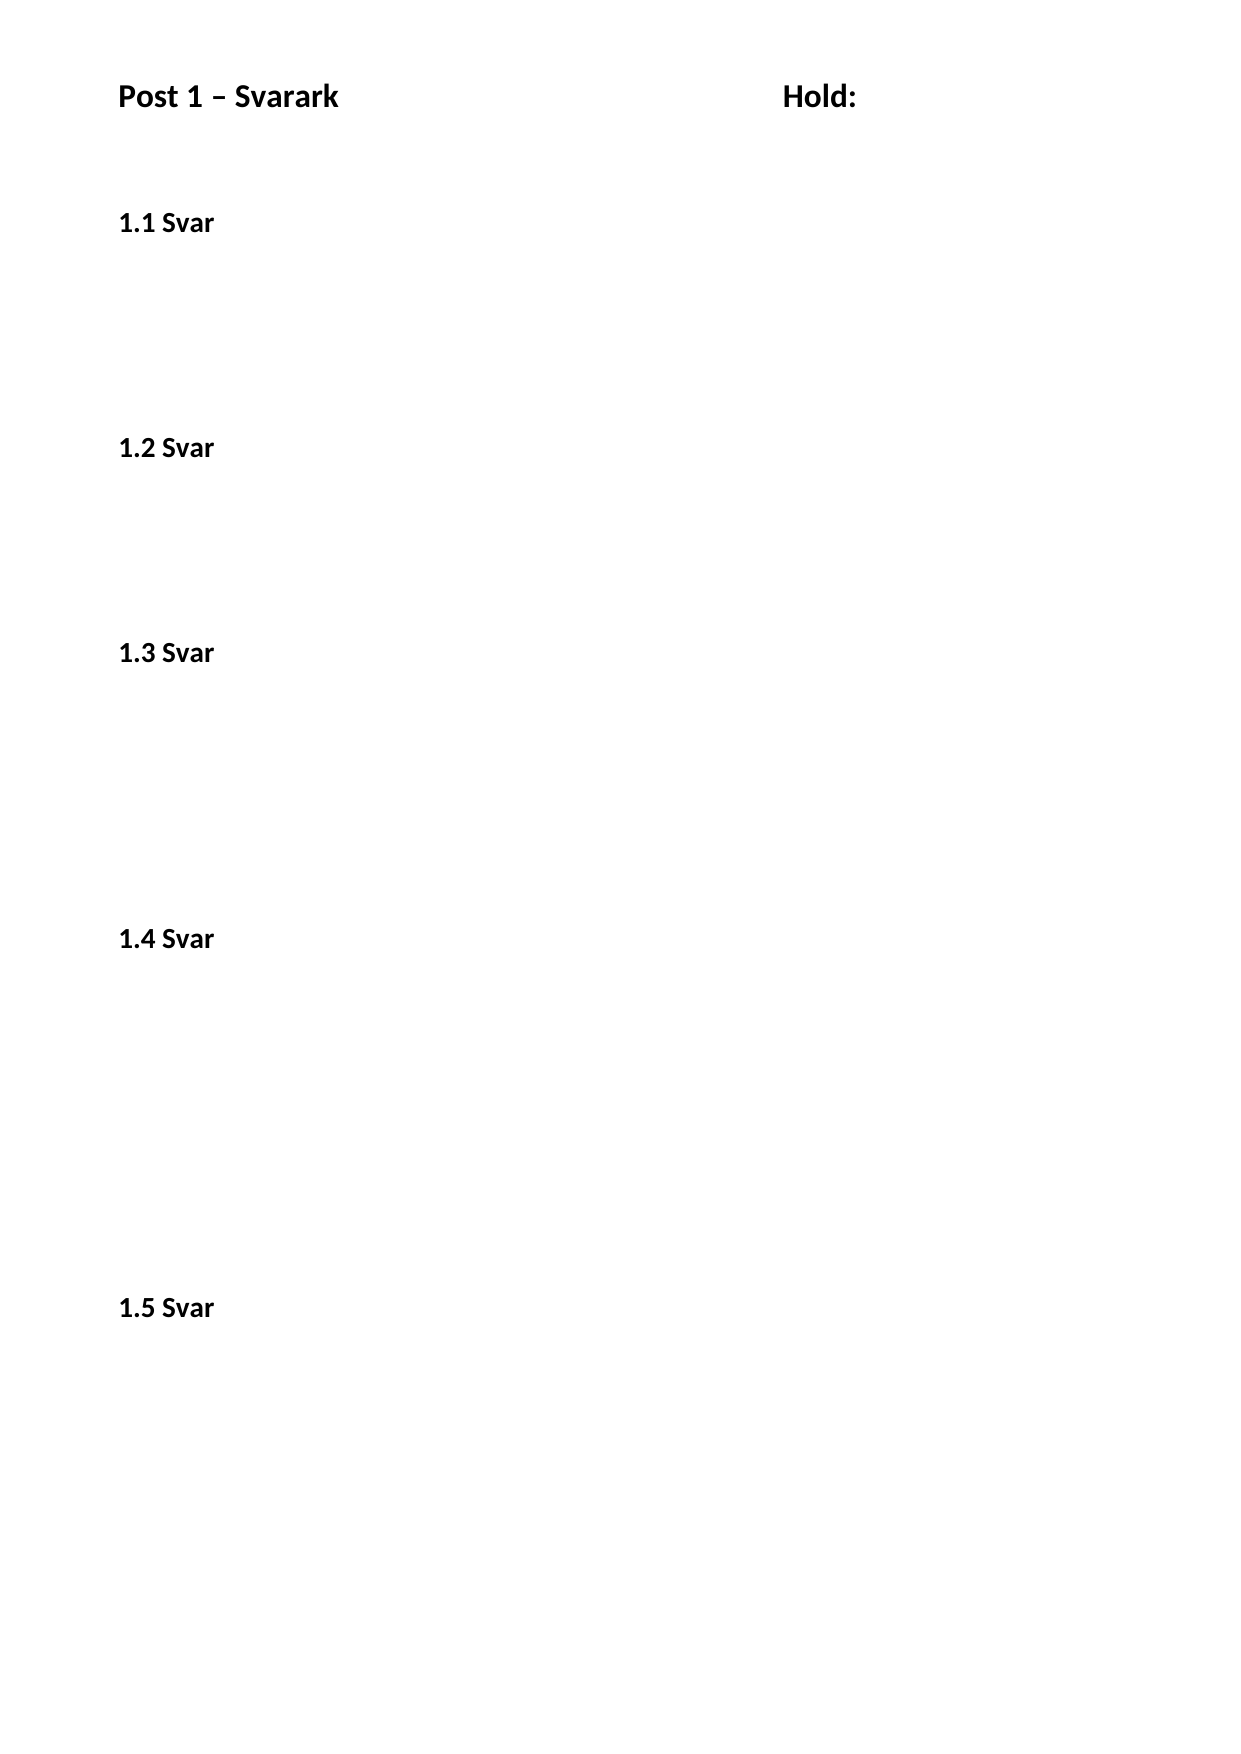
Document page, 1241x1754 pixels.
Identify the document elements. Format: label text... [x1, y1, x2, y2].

text 1.4 Svar [118, 920, 1122, 956]
text 1.5 Svar [118, 1289, 1122, 1324]
text 1.2 Svar [118, 429, 1122, 465]
text 1.1 Svar [118, 204, 1122, 239]
text Post 1 – Svarark Hold: [118, 75, 1122, 116]
text 1.3 Svar [118, 634, 1122, 669]
